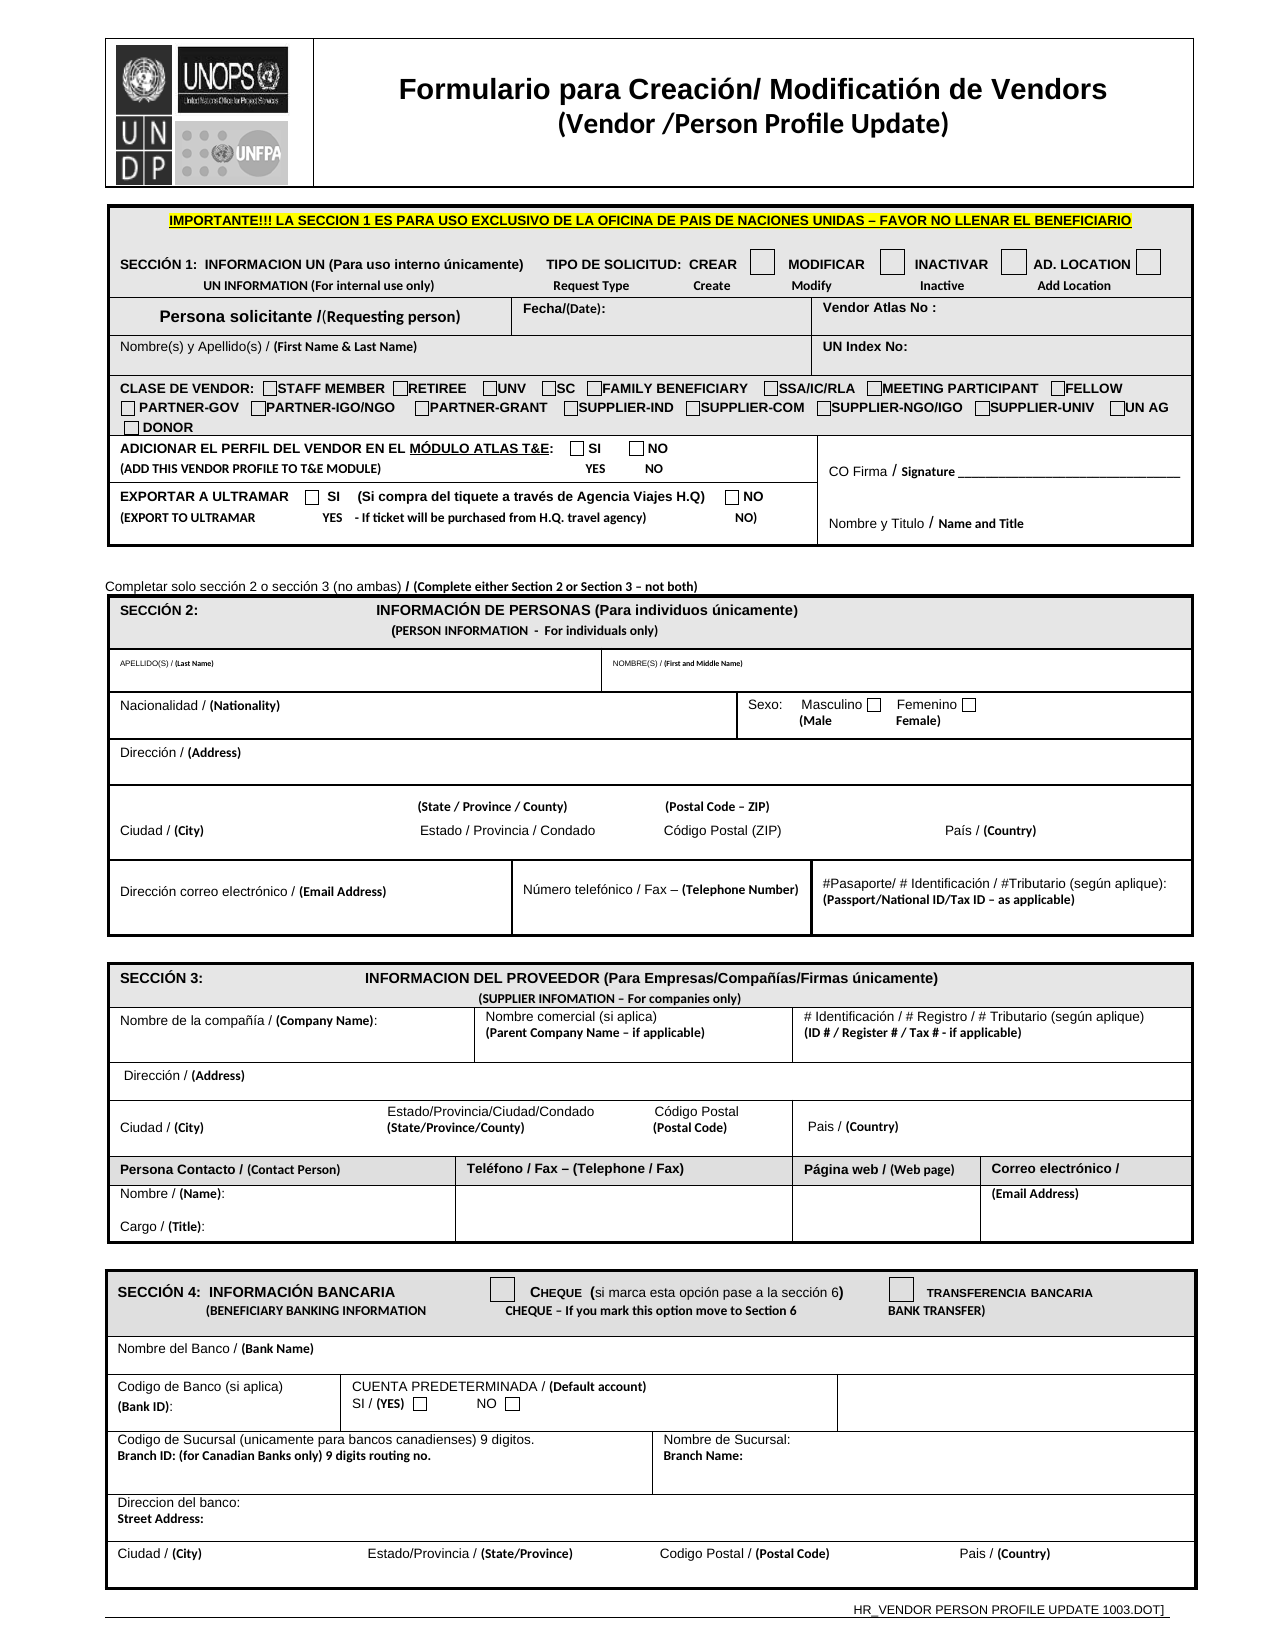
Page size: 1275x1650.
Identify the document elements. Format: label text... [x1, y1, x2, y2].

table_cell Nombre del Banco / (Bank Name) [108, 1337, 1194, 1374]
table_header SECCIÓN 2: INFORMACIÓN DE PERSONAS (Para individuos únicamente) (PERSON INFORMATION - For individuals only) [110, 598, 1191, 648]
table_cell Nombre de Sucursal: Branch Name: [653, 1432, 1194, 1494]
table_cell (Email Address) [981, 1186, 1191, 1241]
table_cell Número telefónico / Fax – (Telephone Number) [513, 861, 810, 934]
table_cell NOMBRE(S) / (First and Middle Name) [602, 650, 1191, 691]
table_cell clase de Vendor: STAFF MEMBER RETIREE UNV SC FAMILY BENEFICIARY SSA/iC/RLA MEETING PARTICIPANT FELLOW PARTNER-GOV PARTNER-IGO/NGO PARTNER-GRANT SUPPLIER-IND SUPPLIER-COM SUPPLIER-NGO/IGO SUPPLIER-UNIV UN AG DONOR [110, 376, 1191, 435]
text Completar solo sección 2 o sección 3 (no ambas) / (Complete either Section 2 or Section 3 – not both) [105, 578, 1170, 594]
table_cell UN Index No: [812, 336, 1191, 375]
table_cell Codigo de Banco (si aplica) (Bank ID): [108, 1375, 340, 1431]
table_cell Codigo de Sucursal (unicamente para bancos canadienses) 9 digitos. Branch ID: (for Canadian Banks only) 9 digits routing no. [108, 1432, 652, 1494]
table_cell Página web / (Web page) [793, 1157, 980, 1185]
table_cell APELLIDO(S) / (Last Name) [110, 650, 601, 691]
table_header SECCIÓN 3: INFORMACION DEL PROVEEDOR (Para Empresas/Compañías/Firmas únicamente) (SUPPLIER INFOMATION – For companies only) [110, 965, 1191, 1007]
table_cell Persona Contacto / (Contact Person) [110, 1157, 455, 1185]
table_cell Teléfono / Fax – (Telephone / Fax) [456, 1157, 792, 1185]
table_cell Dirección correo electrónico / (Email Address) [110, 861, 511, 934]
table_cell (State / Province / County) (Postal Code – ZIP) Ciudad / (City) Estado / Provincia / Condado Código Postal (ZIP) País / (Country) [110, 786, 1191, 859]
table_cell CO Firma / Signature _________________________________ Nombre y Titulo / Name and Title [818, 436, 1191, 543]
table_cell Nombre de la compañía / (Company Name): [110, 1008, 474, 1062]
table_cell Fecha/(Date): [512, 298, 811, 335]
table_cell Nombre / (Name): Cargo / (Title): [110, 1186, 455, 1241]
table_cell Correo electrónico / [981, 1157, 1191, 1185]
table_cell Nombre comercial (si aplica) (Parent Company Name – if applicable) [475, 1008, 792, 1062]
table_cell adICIONAr EL PErFIL DEL VENDOR EN el MÓDULO ATLAS T&E: SI NO (ADD THIS VENDOR PROFILE TO T&E MODULE) YES NO [110, 436, 817, 482]
table_cell Estado/Provincia/Ciudad/Condado Código Postal Ciudad / (City) (State/Province/County) (Postal Code) [110, 1101, 792, 1156]
table_cell #Pasaporte/ # Identificación / #Tributario (según aplique): (Passport/National ID/Tax ID – as applicable) [813, 861, 1191, 934]
table_header SECCIÓN 4: INFORMACIÓN BANCARIA Cheque (si marca esta opción pase a la sección 6) transferencia bancaria (BENEFICIARY BANKING INFORMATION CHEQUE – If you mark this option move to Section 6 BANK TRANSFER) [108, 1272, 1194, 1336]
table_cell Dirección / (Address) [110, 1063, 1191, 1099]
table_cell eXPORTar a Ultramar SI (Si compra del tiquete a través de Agencia Viajes H.Q) no (EXPORT TO ULTRAMAR YES - If ticket will be purchased from H.Q. travel agency) NO) [110, 483, 817, 543]
table_cell Pais / (Country) [793, 1101, 1191, 1156]
table_cell Nacionalidad / (Nationality) [110, 693, 736, 737]
table_cell CUENTA PREDETERMINADA / (Default account) SI / (YES) NO [341, 1375, 837, 1431]
table_cell Direccion del banco: Street Address: [108, 1495, 1194, 1541]
table_cell [793, 1186, 980, 1241]
table_cell [838, 1375, 1194, 1431]
table_cell Persona solicitante /(Requesting person) [110, 298, 511, 335]
table_cell [456, 1186, 792, 1241]
table_header IMPORTANTE!!! LA SECCION 1 ES PARA USO EXCLUSIVO DE LA OFICINA DE PAIS DE NACIONES UNIDAS – FAVOR NO LLENAR EL BENEFICIARIO SECCIÓN 1: INFORMACION UN (Para uso interno únicamente) TIPO DE SOLICITUD: CREAR MODIFICAR INACTIVAR AD. LOCATION UN INFORMATION (For internal use only) Request Type Create Modify Inactive Add Location [110, 208, 1191, 297]
table_cell Nombre(s) y Apellido(s) / (First Name & Last Name) [110, 336, 811, 375]
table_cell # Identificación / # Registro / # Tributario (según aplique) (ID # / Register # / Tax # - if applicable) [793, 1008, 1191, 1062]
table_cell Ciudad / (City) Estado/Provincia / (State/Province) Codigo Postal / (Postal Code) Pais / (Country) [108, 1542, 1194, 1587]
table_cell Dirección / (Address) [110, 740, 1191, 784]
table_cell Vendor Atlas No : [812, 298, 1191, 335]
table_cell Sexo: Masculino Femenino (Male Female) [738, 693, 1191, 737]
